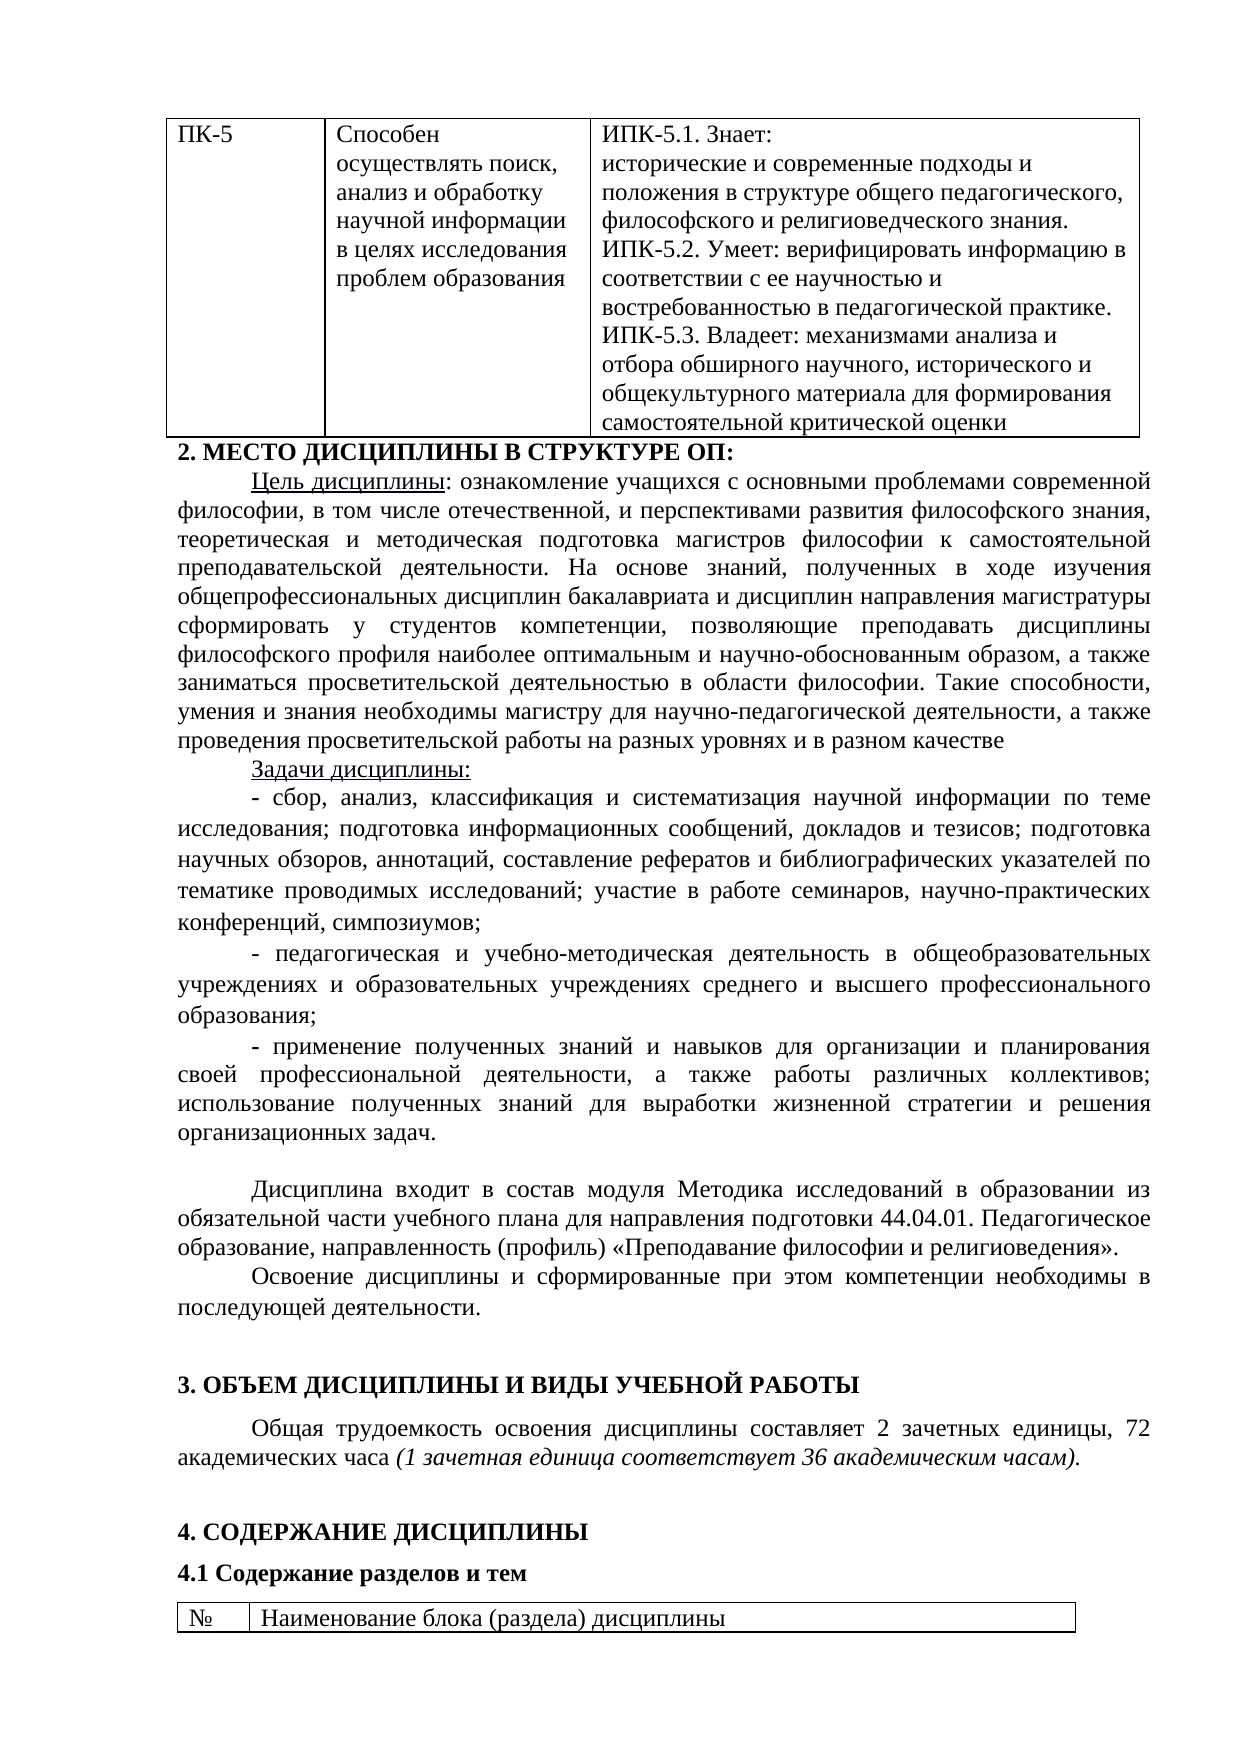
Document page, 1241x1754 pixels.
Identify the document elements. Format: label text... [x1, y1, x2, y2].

text 2. Место дисциплины в структуре ОП: [177, 437, 1152, 466]
table_header № [178, 1603, 249, 1631]
text 3. Объем дисциплины и виды учебной работы [177, 1370, 1152, 1398]
text - педагогическая и учебно-методическая деятельность в общеобразовательных учреждениях и образовательных учреждениях среднего и высшего профессионального образования; [177, 938, 1152, 1028]
table_cell ПК-5 [167, 119, 324, 436]
text Освоение дисциплины и сформированные при этом компетенции необходимы в последующей деятельности. [177, 1261, 1152, 1321]
table_cell Способен осуществлять поиск, анализ и обработку научной информации в целях исследования проблем образования [326, 119, 590, 436]
table_cell ИПК-5.1. Знает: исторические и современные подходы и положения в структуре общего педагогического, философского и религиоведческого знания. ИПК-5.2. Умеет: верифицировать информацию в соответствии с ее научностью и востребованностью в педагогической практике. ИПК-5.3. Владеет: механизмами анализа и отбора обширного научного, исторического и общекультурного материала для формирования самостоятельной критической оценки [591, 119, 1139, 436]
text Задачи дисциплины: [177, 754, 1152, 782]
text Общая трудоемкость освоения дисциплины составляет 2 зачетных единицы, 72 академических часа (1 зачетная единица соответствует 36 академическим часам). [177, 1413, 1152, 1470]
text - применение полученных знаний и навыков для организации и планирования своей профессиональной деятельности, а также работы различных коллективов; использование полученных знаний для выработки жизненной стратегии и решения организационных задач. [177, 1031, 1152, 1146]
text 4.1 Содержание разделов и тем [177, 1558, 1152, 1587]
table_header Наименование блока (раздела) дисциплины [250, 1603, 1075, 1631]
text 4. Содержание дисциплины [177, 1517, 1152, 1546]
text Дисциплина входит в состав модуля Методика исследований в образовании из обязательной части учебного плана для направления подготовки 44.04.01. Педагогическое образование, направленность (профиль) «Преподавание философии и религиоведения». [177, 1174, 1152, 1261]
text Цель дисциплины: ознакомление учащихся с основными проблемами современной философии, в том числе отечественной, и перспективами развития философского знания, теоретическая и методическая подготовка магистров философии к самостоятельной преподавательской деятельности. На основе знаний, полученных в ходе изучения общепрофессиональных дисциплин бакалавриата и дисциплин направления магистратуры сформировать у студентов компетенции, позволяющие преподавать дисциплины философского профиля наиболее оптимальным и научно-обоснованным образом, а также заниматься просветительской деятельностью в области философии. Такие способности, умения и знания необходимы магистру для научно-педагогической деятельности, а также проведения просветительской работы на разных уровнях и в разном качестве [177, 466, 1152, 754]
text - сбор, анализ, классификация и систематизация научной информации по теме исследования; подготовка информационных сообщений, докладов и тезисов; подготовка научных обзоров, аннотаций, составление рефератов и библиографических указателей по тематике проводимых исследований; участие в работе семинаров, научно-практических конференций, симпозиумов; [177, 782, 1152, 935]
